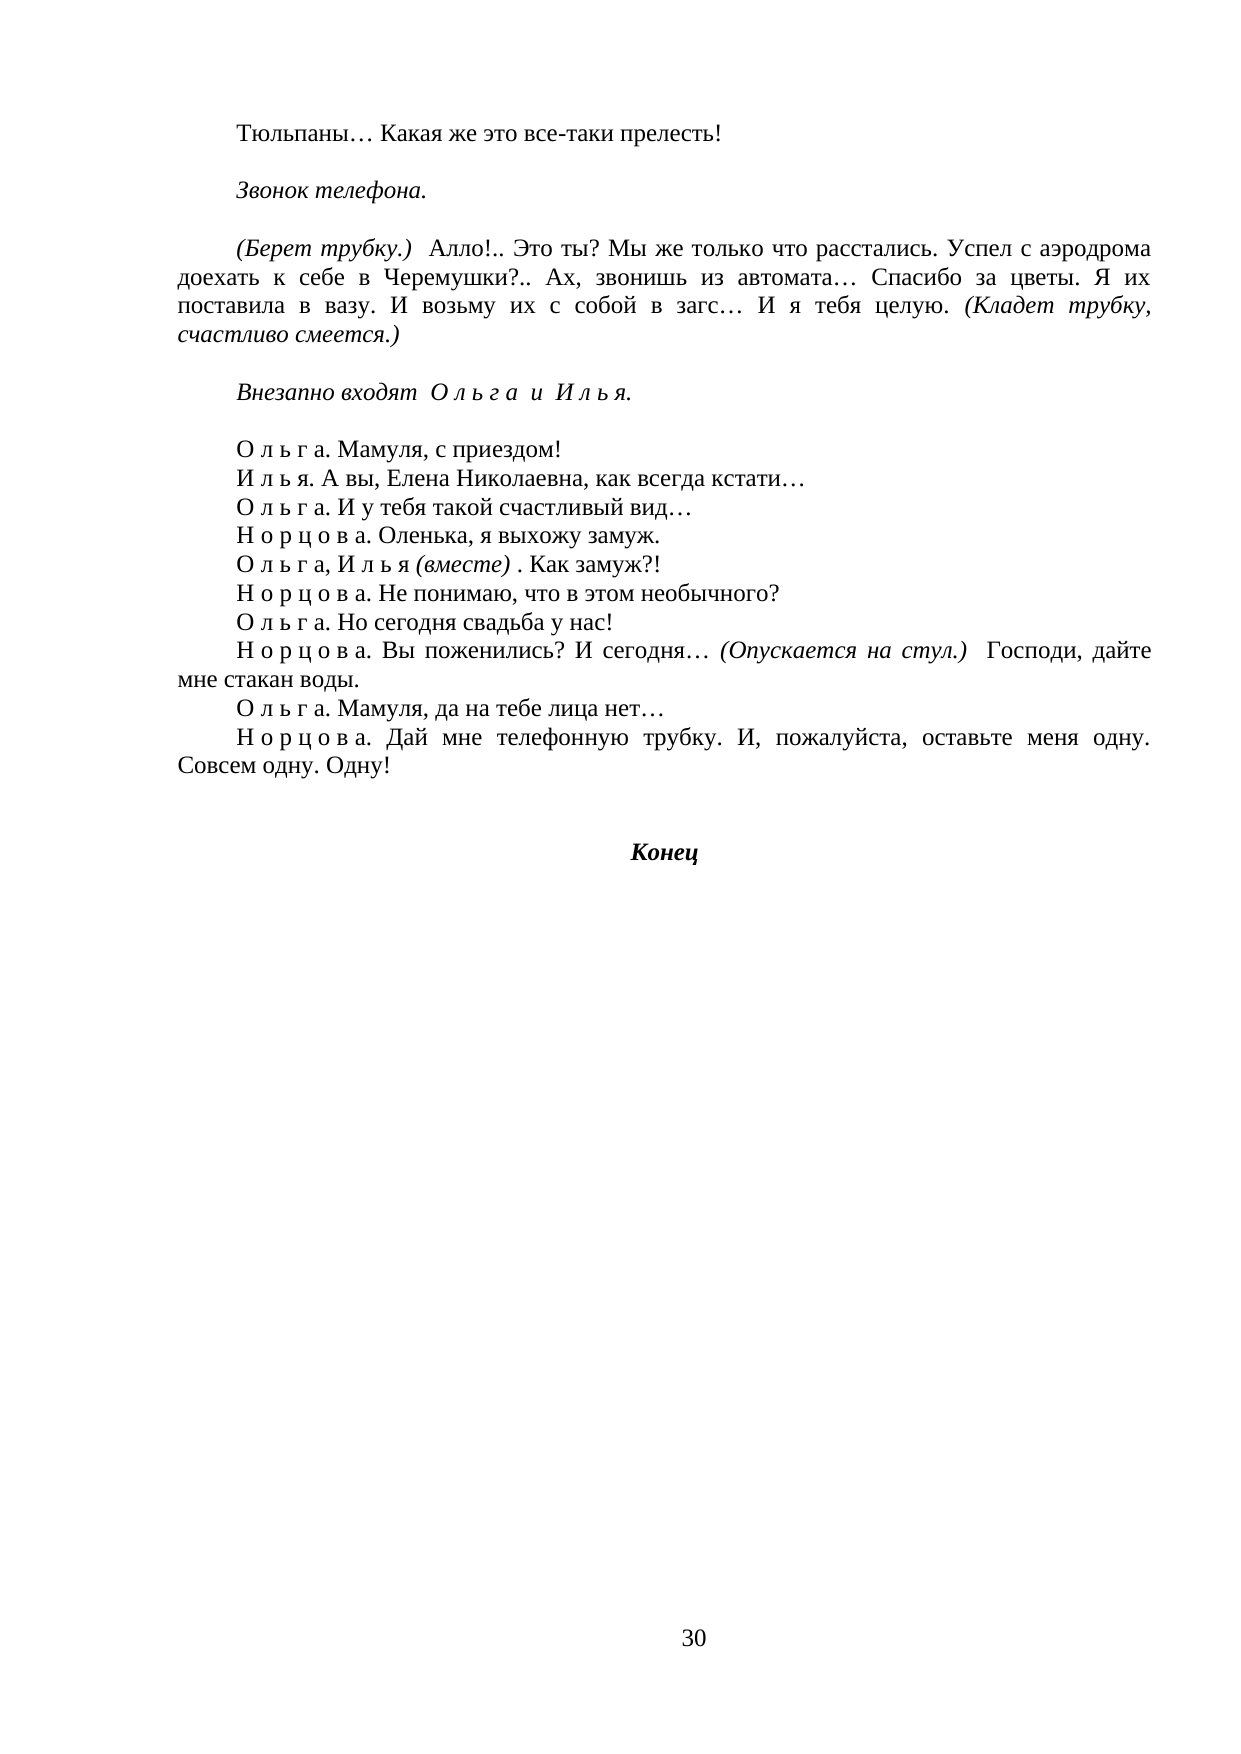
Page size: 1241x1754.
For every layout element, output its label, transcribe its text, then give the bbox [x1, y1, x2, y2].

text О л ь г а. Мамуля, да на тебе лица нет… [177, 693, 1152, 722]
text О л ь г а. Мамуля, с приездом! [177, 434, 1152, 463]
text Внезапно входят О л ь г а и И л ь я. [177, 377, 1152, 406]
text (Берет трубку.) Алло!.. Это ты? Мы же только что расстались. Успел с аэродрома доехать к себе в Черемушки?.. Ах, звонишь из автомата… Спасибо за цветы. Я их поставила в вазу. И возьму их с собой в загс… И я тебя целую. (Кладет трубку, счастливо смеется.) [177, 233, 1152, 348]
text О л ь г а. Но сегодня свадьба у нас! [177, 607, 1152, 636]
text Н о р ц о в а. Вы поженились? И сегодня… (Опускается на стул.) Господи, дайте мне стакан воды. [177, 636, 1152, 693]
text Н о р ц о в а. Не понимаю, что в этом необычного? [177, 578, 1152, 607]
text Н о р ц о в а. Оленька, я выхожу замуж. [177, 521, 1152, 549]
text О л ь г а. И у тебя такой счастливый вид… [177, 492, 1152, 521]
text Тюльпаны… Какая же это все-таки прелесть! [177, 118, 1152, 147]
text Н о р ц о в а. Дай мне телефонную трубку. И, пожалуйста, оставьте меня одну. Совсем одну. Одну! [177, 722, 1152, 779]
subtitle Конец [177, 837, 1152, 866]
text О л ь г а, И л ь я (вместе) . Как замуж?! [177, 549, 1152, 578]
text И л ь я. А вы, Елена Николаевна, как всегда кстати… [177, 463, 1152, 492]
text Звонок телефона. [177, 176, 1152, 204]
